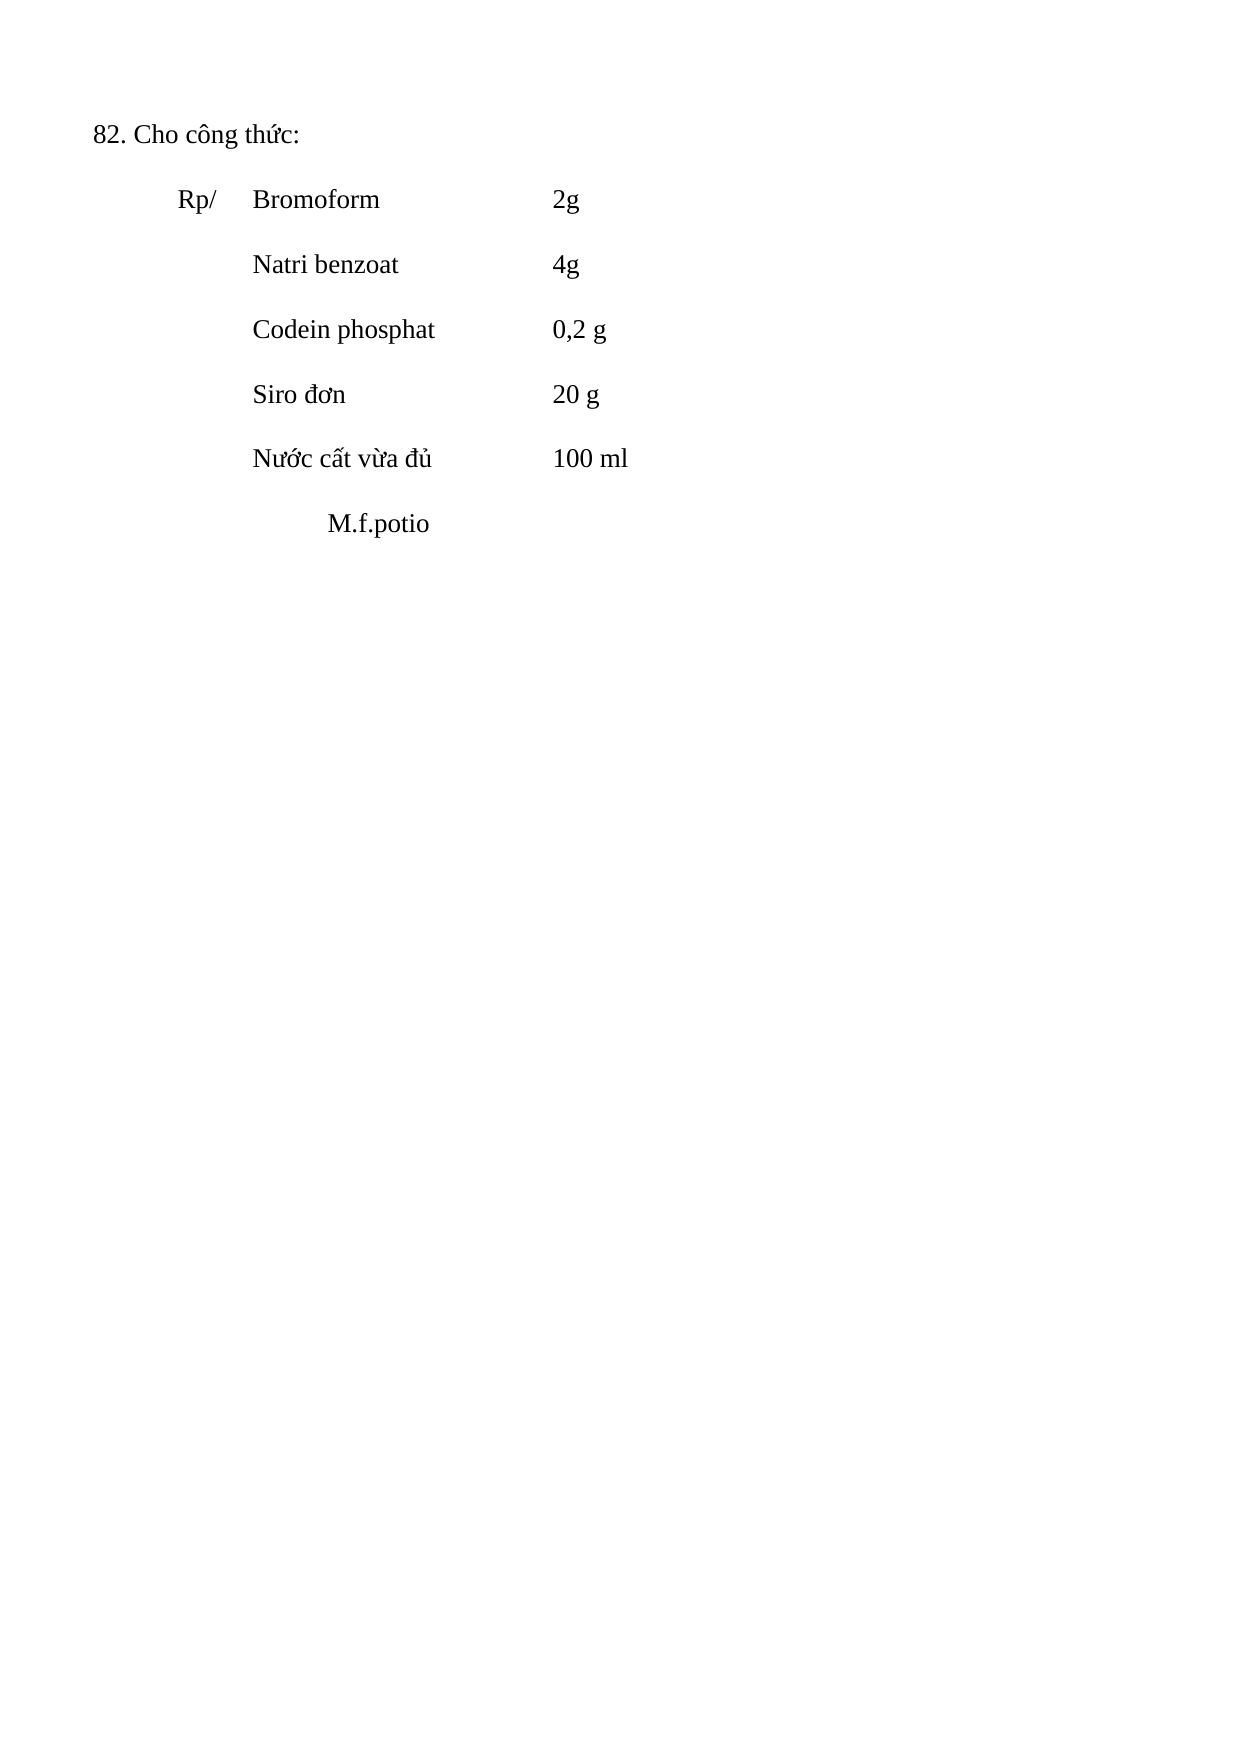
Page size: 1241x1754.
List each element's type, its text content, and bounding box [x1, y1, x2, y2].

text 82. Cho công thức: [93, 118, 1240, 149]
text Siro đơn 20 g [168, 378, 1240, 409]
text Natri benzoat 4g [168, 248, 1240, 279]
text Rp/ Bromoform 2g [93, 183, 1240, 214]
text Codein phosphat 0,2 g [93, 313, 1240, 344]
text M.f.potio [252, 507, 1240, 539]
text Nước cất vừa đủ 100 ml [177, 443, 1240, 474]
